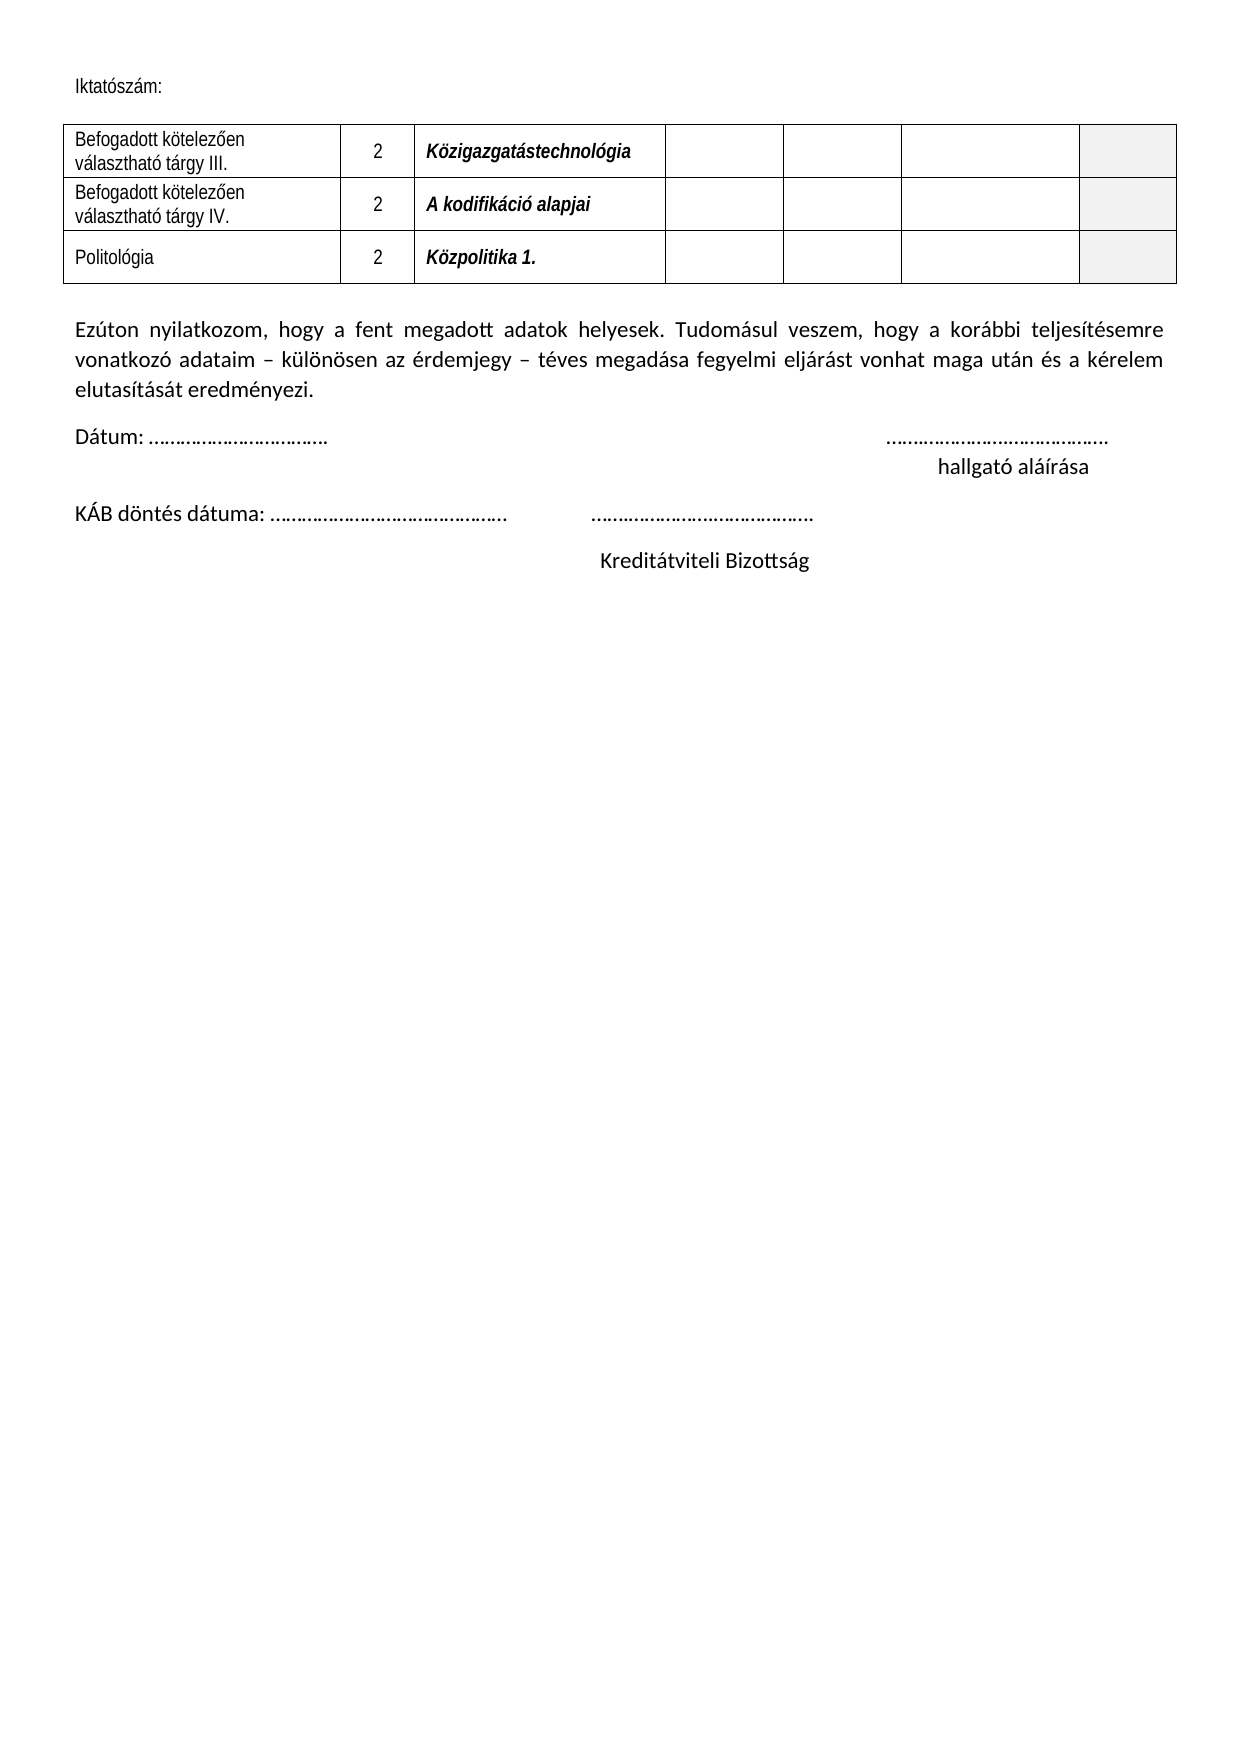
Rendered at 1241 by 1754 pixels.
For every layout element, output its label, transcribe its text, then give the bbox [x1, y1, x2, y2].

text KÁB döntés dátuma: ……………………………………… …….…………….………………. [75, 499, 1165, 527]
table_cell [1080, 125, 1176, 177]
table_cell Közigazgatástechnológia [415, 125, 665, 177]
table_cell Befogadott kötelezően választható tárgy III. [64, 125, 340, 177]
table_cell [1080, 231, 1176, 283]
table_cell Közpolitika 1. [415, 231, 665, 283]
table_cell Befogadott kötelezően választható tárgy IV. [64, 178, 340, 230]
table_cell [1080, 178, 1176, 230]
table_cell Politológia [64, 231, 340, 283]
table_cell [784, 178, 901, 230]
text Ezúton nyilatkozom, hogy a fent megadott adatok helyesek. Tudomásul veszem, hogy a korábbi teljesítésemre vonatkozó adataim – különösen az érdemjegy – téves megadása fegyelmi eljárást vonhat maga után és a kérelem elutasítását eredményezi. [75, 315, 1165, 403]
table_cell [666, 178, 783, 230]
table_cell [784, 231, 901, 283]
text Kreditátviteli Bizottság [75, 546, 1165, 574]
table_cell [784, 125, 901, 177]
table_cell A kodifikáció alapjai [415, 178, 665, 230]
table_cell [902, 178, 1079, 230]
table_cell [666, 231, 783, 283]
table_cell 2 [341, 125, 414, 177]
table_cell 2 [341, 231, 414, 283]
table_cell [666, 125, 783, 177]
table_cell [902, 231, 1079, 283]
text Dátum: ……………………………. …….…………….………………. hallgató aláírása [75, 422, 1165, 480]
table_cell [902, 125, 1079, 177]
table_cell 2 [341, 178, 414, 230]
